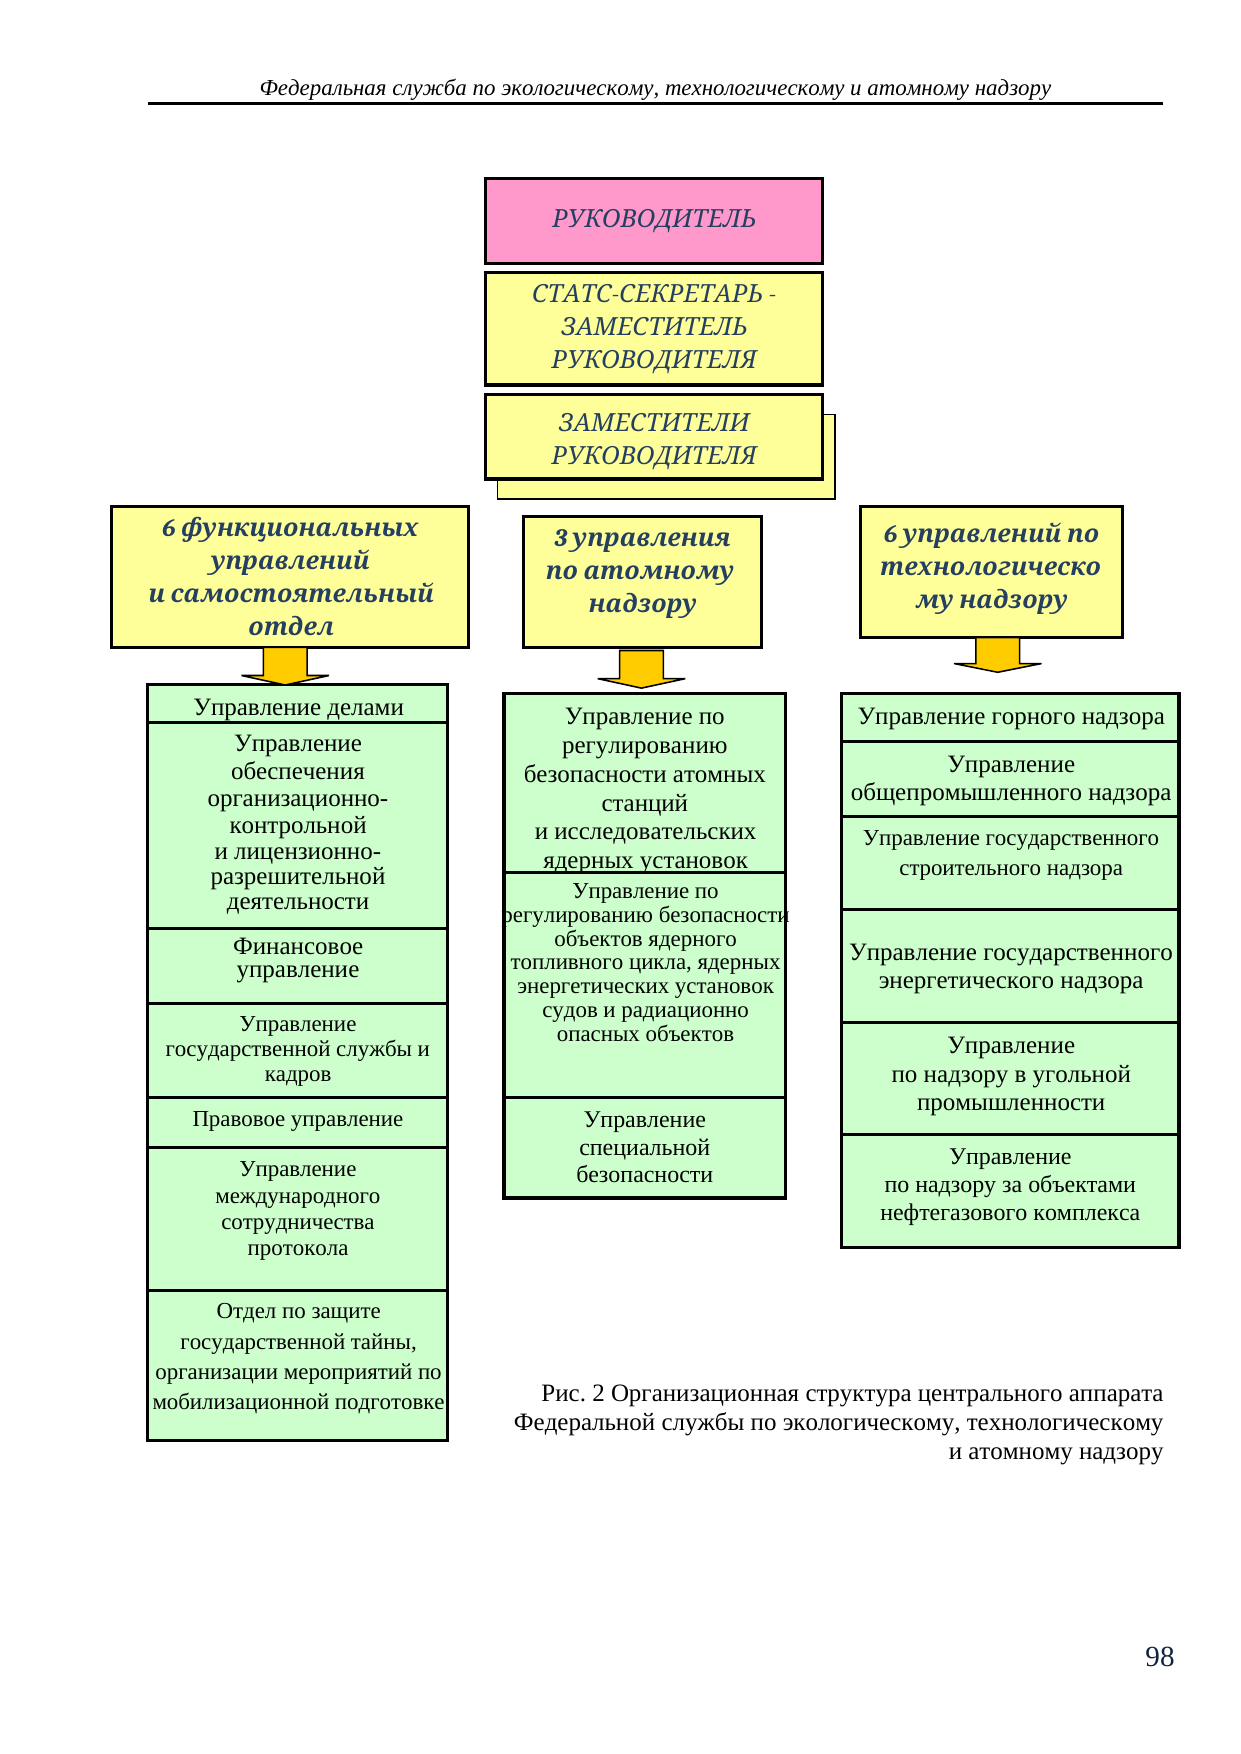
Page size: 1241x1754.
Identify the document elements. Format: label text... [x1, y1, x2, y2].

text и атомному надзору [148, 1436, 1163, 1465]
text Федеральной службы по экологическому, технологическому [449, 1407, 1163, 1436]
text Рис. 2 Организационная структура центрального аппарата [449, 1378, 1163, 1407]
